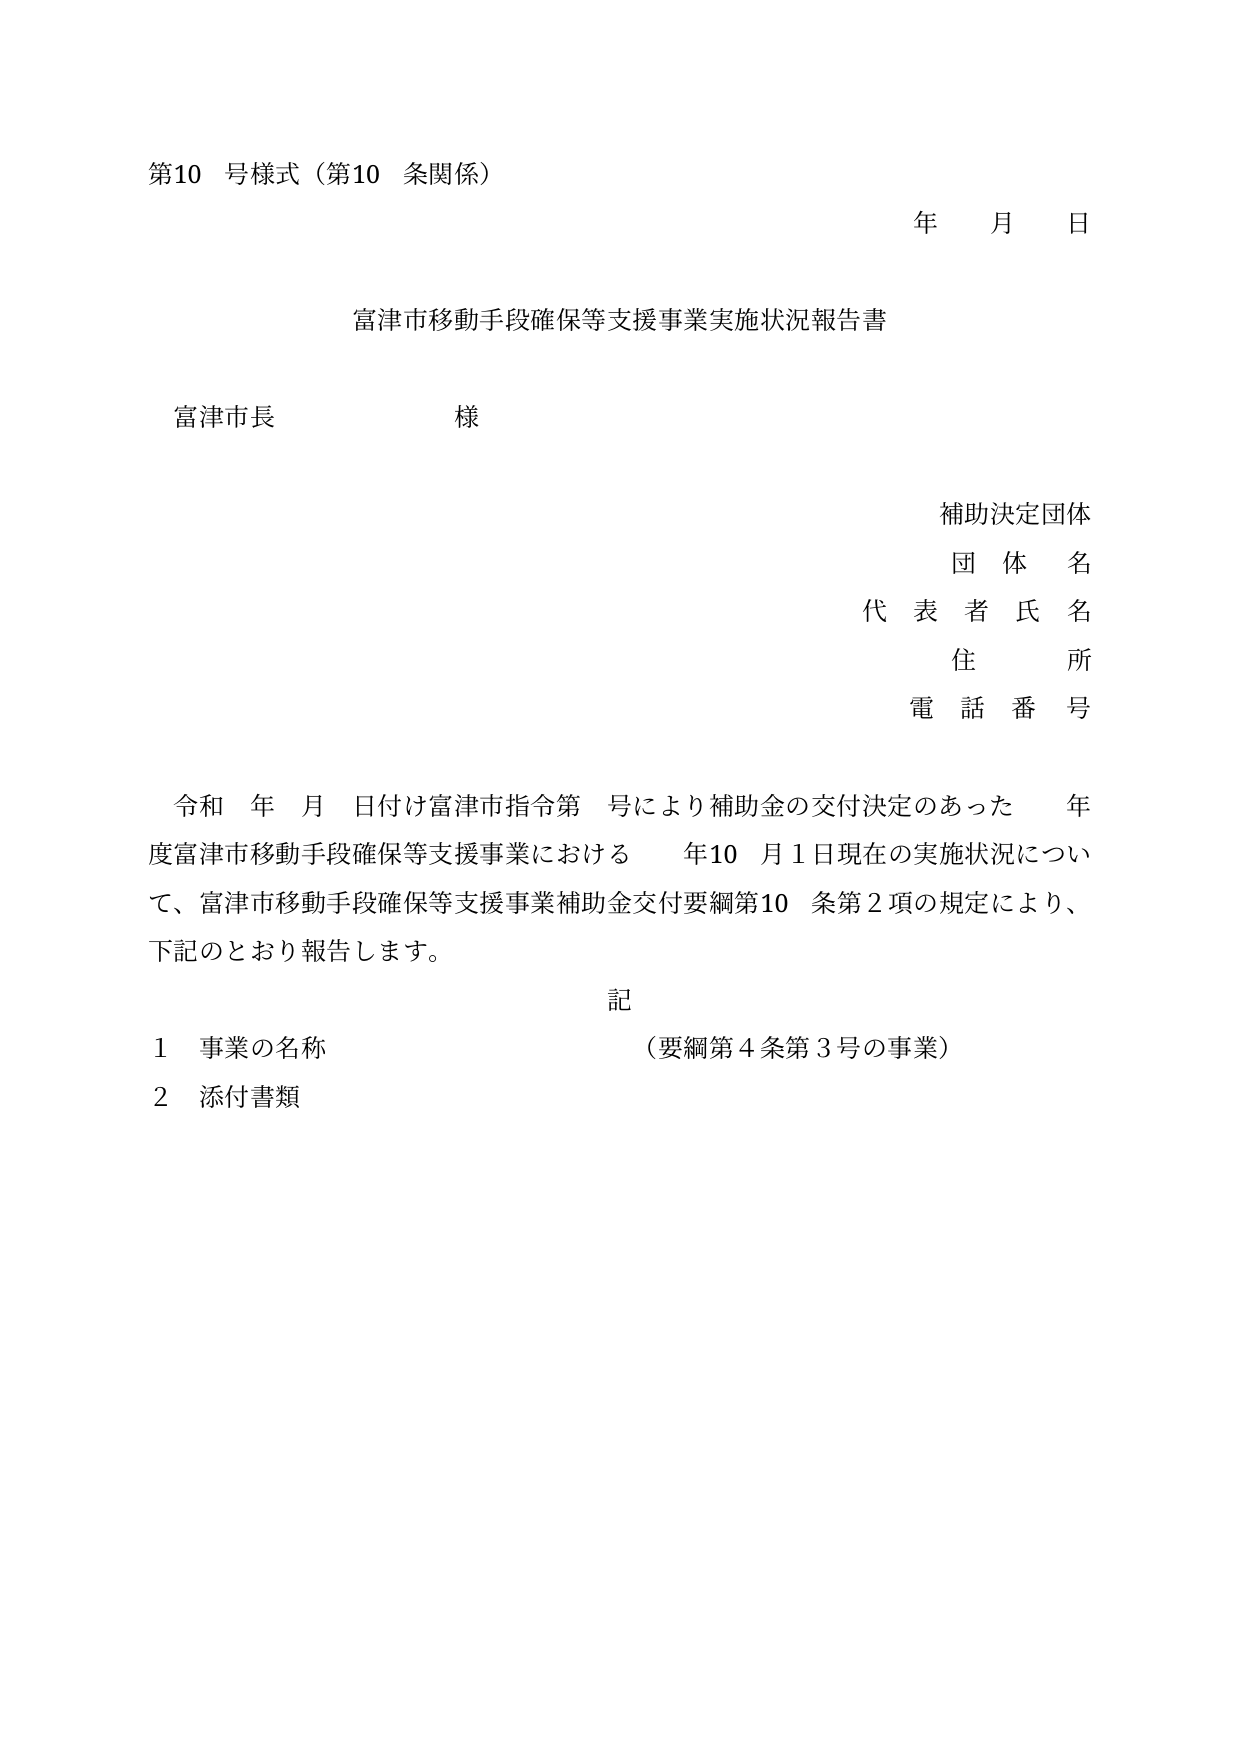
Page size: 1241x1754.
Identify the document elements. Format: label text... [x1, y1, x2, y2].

subtitle 記 [148, 974, 1092, 1023]
text 富津市長 様 [148, 392, 1092, 440]
text 団体名 [148, 537, 1092, 586]
text 年 月 日 [148, 197, 1092, 246]
text 電話番号 [148, 683, 1092, 731]
text 住所 [148, 634, 1092, 683]
text １ 事業の名称 （要綱第４条第３号の事業） [148, 1023, 1092, 1071]
text ２ 添付書類 [148, 1071, 1092, 1120]
text 代表者氏名 [148, 586, 1092, 634]
text 第10号様式（第10条関係） [148, 149, 1092, 197]
text 補助決定団体 [148, 489, 1092, 537]
text 令和 年 月 日付け富津市指令第 号により補助金の交付決定のあった 年度富津市移動手段確保等支援事業における 年10月１日現在の実施状況について、富津市移動手段確保等支援事業補助金交付要綱第10条第２項の規定により、下記のとおり報告します。 [148, 780, 1092, 974]
text 富津市移動手段確保等支援事業実施状況報告書 [148, 294, 1092, 343]
